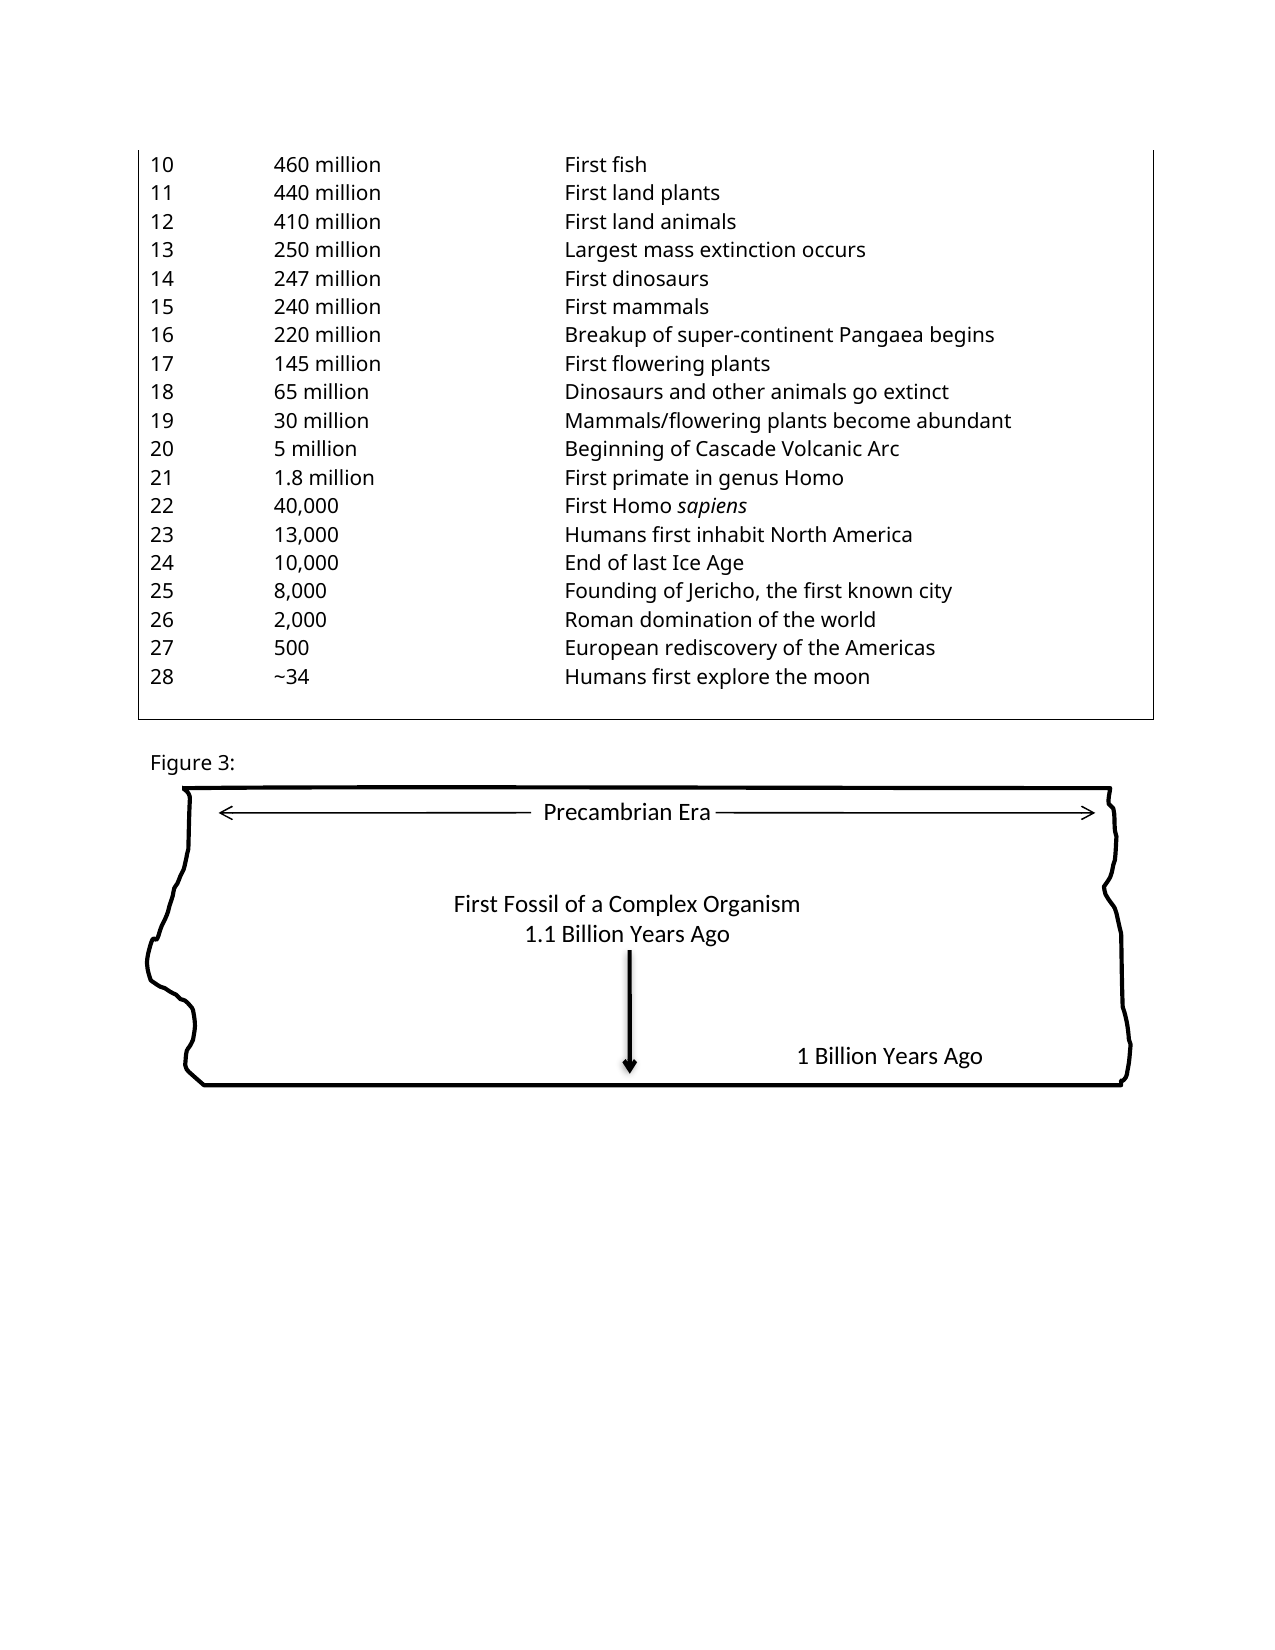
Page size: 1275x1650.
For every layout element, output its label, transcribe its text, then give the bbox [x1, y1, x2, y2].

table_cell First flowering plants [553, 349, 1153, 377]
table_cell 2,000 [263, 605, 553, 633]
table_cell 27 [139, 634, 262, 662]
table_cell First fish [553, 150, 1153, 178]
table_cell 10 [139, 150, 262, 178]
table_cell 30 million [263, 406, 553, 434]
table_cell Founding of , the first known city [553, 577, 1153, 605]
table_cell 28 [139, 662, 262, 719]
table_cell First dinosaurs [553, 264, 1153, 292]
table_cell First primate in genus Homo [553, 463, 1153, 491]
table_cell ~34 [263, 662, 553, 719]
table_cell Roman domination of the world [553, 605, 1153, 633]
table_cell Humans first explore the moon [553, 662, 1153, 719]
table_cell 410 million [263, 207, 553, 235]
table_cell 11 [139, 179, 262, 207]
table_cell 25 [139, 577, 262, 605]
table_cell 23 [139, 520, 262, 548]
table_cell 16 [139, 321, 262, 349]
table_cell 19 [139, 406, 262, 434]
text Figure 3: [150, 748, 1125, 777]
table_cell 13 [139, 235, 262, 264]
table_cell Largest mass extinction occurs [553, 235, 1153, 264]
table_cell First land animals [553, 207, 1153, 235]
table_cell 20 [139, 434, 262, 463]
table_cell 17 [139, 349, 262, 377]
table_cell 145 million [263, 349, 553, 377]
table_cell End of last Ice Age [553, 548, 1153, 577]
table_cell 500 [263, 634, 553, 662]
table_cell 440 million [263, 179, 553, 207]
table_cell 40,000 [263, 491, 553, 520]
table_cell European rediscovery of the [553, 634, 1153, 662]
table_cell 14 [139, 264, 262, 292]
table_cell 65 million [263, 378, 553, 406]
table_cell First land plants [553, 179, 1153, 207]
table_cell First Homo sapiens [553, 491, 1153, 520]
table_cell 240 million [263, 292, 553, 321]
table_cell 22 [139, 491, 262, 520]
table_cell 10,000 [263, 548, 553, 577]
table_cell 5 million [263, 434, 553, 463]
table_cell 15 [139, 292, 262, 321]
table_cell Breakup of super-continent Pangaea begins [553, 321, 1153, 349]
table_cell 24 [139, 548, 262, 577]
table_cell 13,000 [263, 520, 553, 548]
table_cell 460 million [263, 150, 553, 178]
table_cell 26 [139, 605, 262, 633]
table_cell Humans first inhabit [553, 520, 1153, 548]
table_cell 250 million [263, 235, 553, 264]
table_cell 21 [139, 463, 262, 491]
table_cell 8,000 [263, 577, 553, 605]
table_cell Beginning of Cascade Volcanic Arc [553, 434, 1153, 463]
table_cell 12 [139, 207, 262, 235]
table_cell First mammals [553, 292, 1153, 321]
table_cell 220 million [263, 321, 553, 349]
table_cell 1.8 million [263, 463, 553, 491]
table_cell 18 [139, 378, 262, 406]
table_cell Dinosaurs and other animals go extinct [553, 378, 1153, 406]
table_cell Mammals/flowering plants become abundant [553, 406, 1153, 434]
table_cell 247 million [263, 264, 553, 292]
